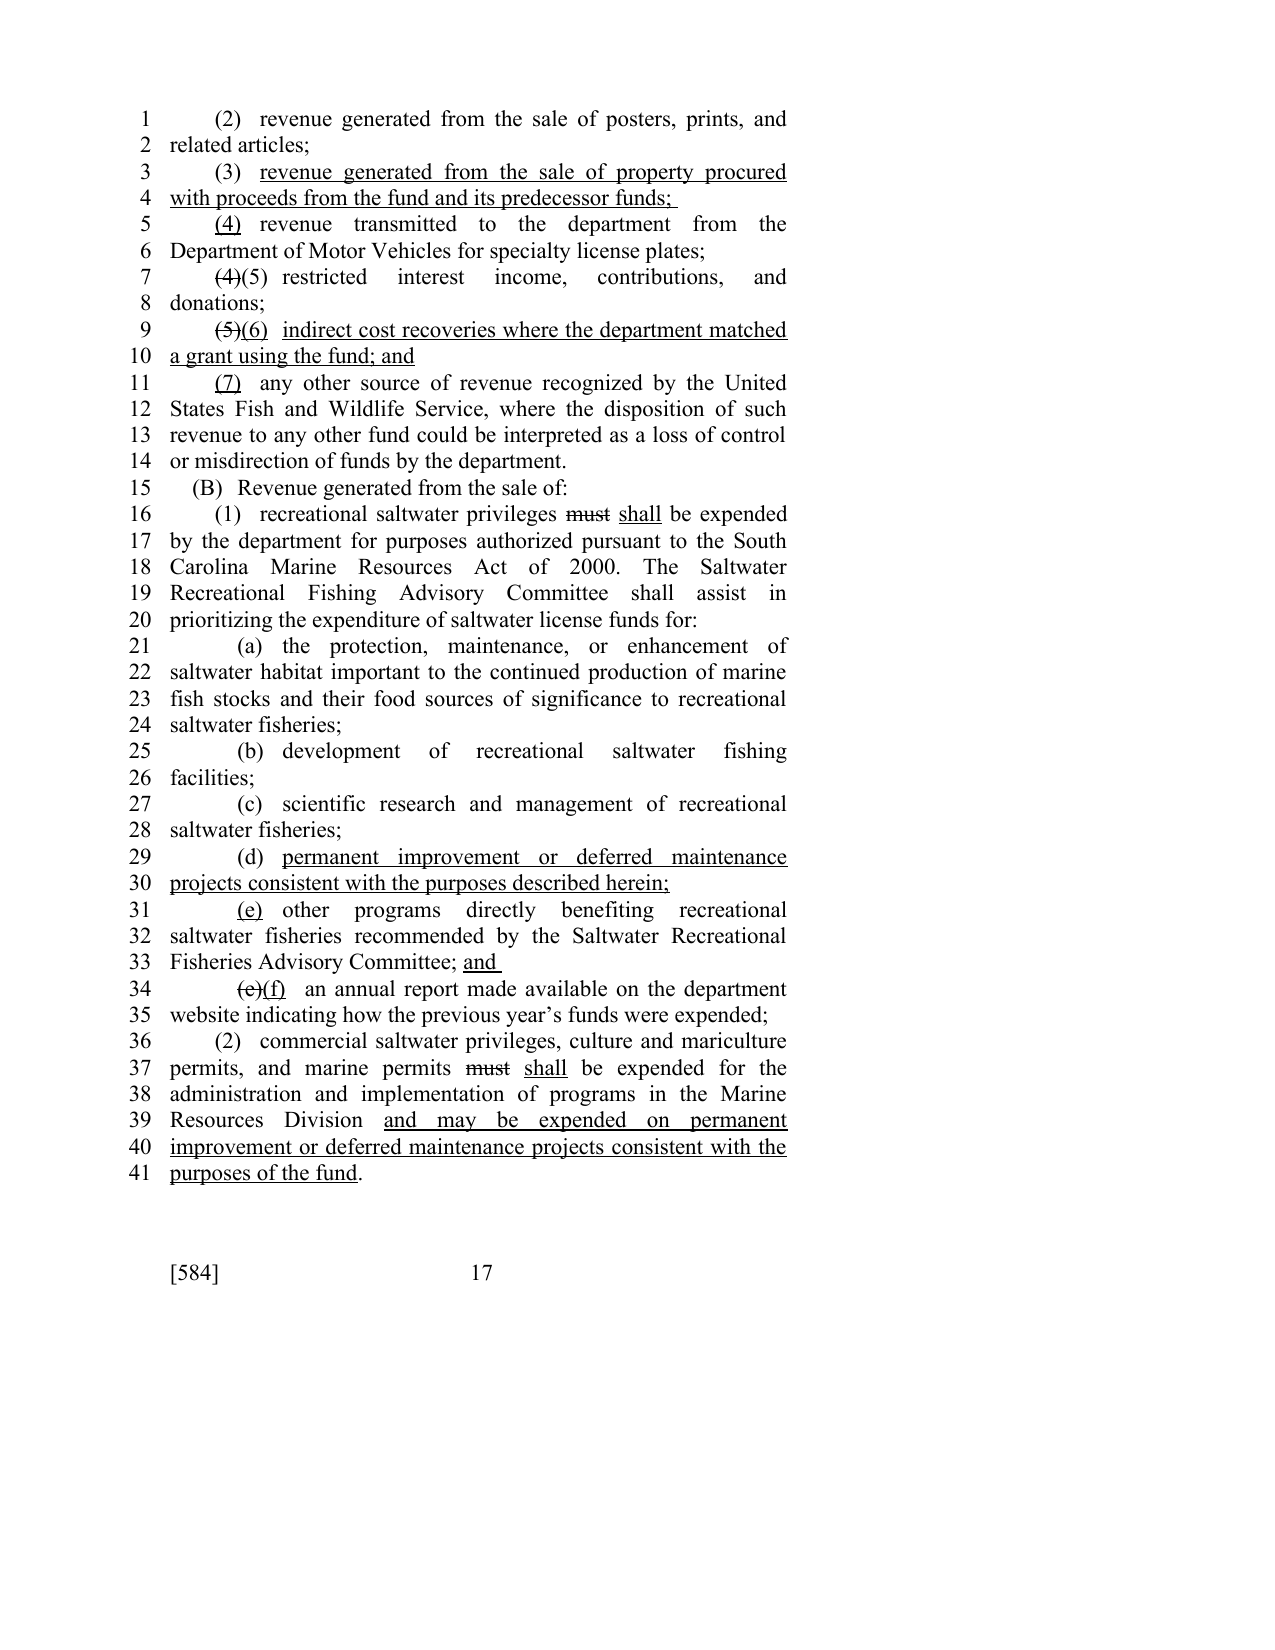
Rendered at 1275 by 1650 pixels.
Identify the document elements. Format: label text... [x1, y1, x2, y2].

text (b) development of recreational saltwater fishing facilities; [169, 737, 787, 790]
text (1) recreational saltwater privileges must shall be expended by the department for purposes authorized pursuant to the South Carolina Marine Resources Act of 2000. The Saltwater Recreational Fishing Advisory Committee shall assist in prioritizing the expenditure of saltwater license funds for: [169, 500, 787, 632]
text (a) the protection, maintenance, or enhancement of saltwater habitat important to the continued production of marine fish stocks and their food sources of significance to recreational saltwater fisheries; [169, 632, 787, 737]
text (B) Revenue generated from the sale of: [169, 474, 787, 500]
text (e)(f) an annual report made available on the department website indicating how the previous year’s funds were expended; [169, 975, 787, 1027]
text (7) any other source of revenue recognized by the United States Fish and Wildlife Service, where the disposition of such revenue to any other fund could be interpreted as a loss of control or misdirection of funds by the department. [169, 368, 787, 474]
text (4)(5) restricted interest income, contributions, and donations; [169, 263, 787, 316]
text (4) revenue transmitted to the department from the Department of Motor Vehicles for specialty license plates; [169, 210, 787, 263]
text (5)(6) indirect cost recoveries where the department matched a grant using the fund; and [169, 316, 787, 368]
text (2) revenue generated from the sale of posters, prints, and related articles; [169, 105, 787, 158]
text (3) revenue generated from the sale of property procured with proceeds from the fund and its predecessor funds; [169, 158, 787, 210]
text (e) other programs directly benefiting recreational saltwater fisheries recommended by the Saltwater Recreational Fisheries Advisory Committee; and [169, 896, 787, 975]
text (2) commercial saltwater privileges, culture and mariculture permits, and marine permits must shall be expended for the administration and implementation of programs in the Marine Resources Division and may be expended on permanent improvement or deferred maintenance projects consistent with the purposes of the fund. [169, 1027, 787, 1156]
text (d) permanent improvement or deferred maintenance projects consistent with the purposes described herein; [169, 843, 787, 896]
text (c) scientific research and management of recreational saltwater fisheries; [169, 790, 787, 843]
